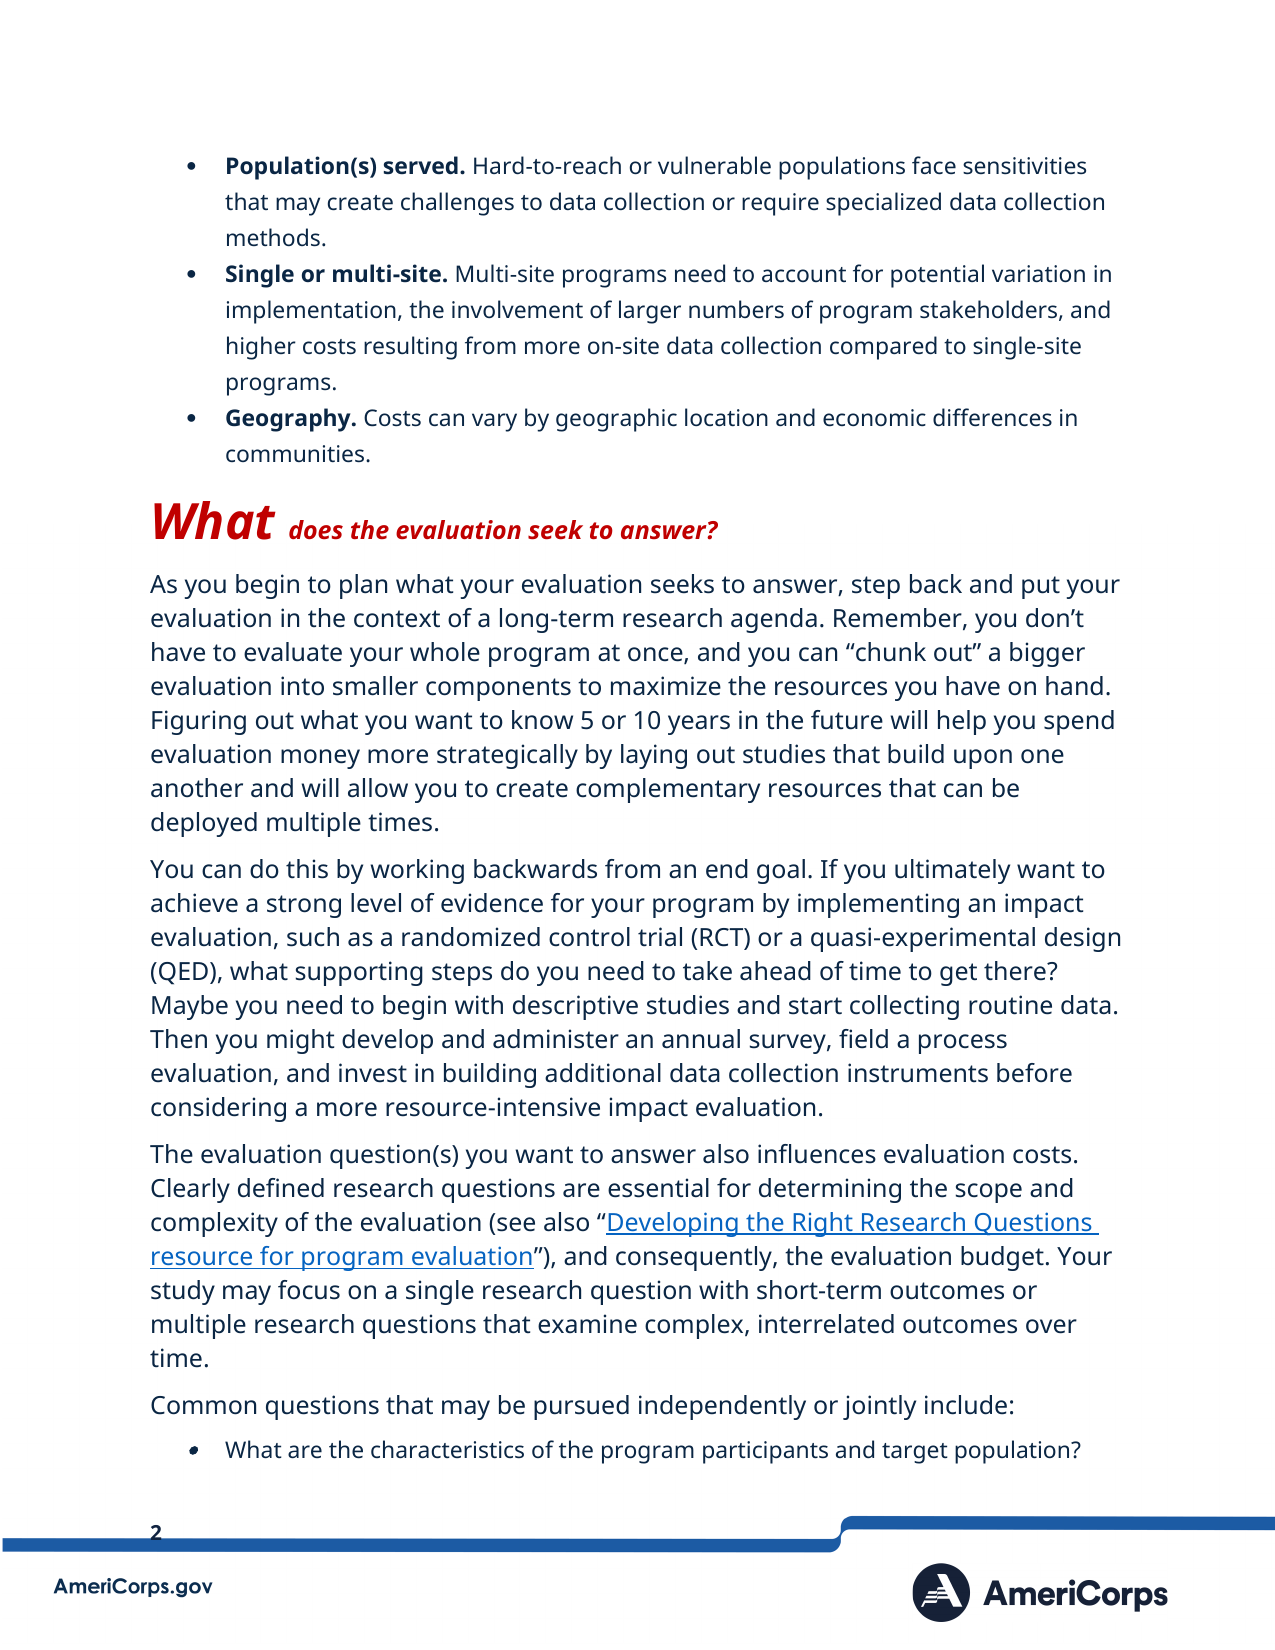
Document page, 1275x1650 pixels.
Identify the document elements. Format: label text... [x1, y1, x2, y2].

list Single or multi-site. Multi-site programs need to account for potential variation in implementation, the involvement of larger numbers of program stakeholders, and higher costs resulting from more on-site data collection compared to single-site programs. [187, 258, 1125, 397]
picture [2, 524, 1275, 1644]
list Geography. Costs can vary by geographic location and economic differences in communities. [187, 402, 1125, 469]
text As you begin to plan what your evaluation seeks to answer, step back and put your evaluation in the context of a long-term research agenda. Remember, you don’t have to evaluate your whole program at once, and you can “chunk out” a bigger evaluation into smaller components to maximize the resources you have on hand. Figuring out what you want to know 5 or 10 years in the future will help you spend evaluation money more strategically by laying out studies that build upon one another and will allow you to create complementary resources that can be deployed multiple times. [150, 567, 1125, 839]
text Common questions that may be pursued independently or jointly include: [150, 1387, 1125, 1422]
text The evaluation question(s) you want to answer also influences evaluation costs. Clearly defined research questions are essential for determining the scope and complexity of the evaluation (see also “Developing the Right Research Questions resource for program evaluation”), and consequently, the evaluation budget. Your study may focus on a single research question with short-term outcomes or multiple research questions that examine complex, interrelated outcomes over time. [150, 1137, 1125, 1375]
text What does the evaluation seek to answer? [150, 486, 1125, 554]
text You can do this by working backwards from an end goal. If you ultimately want to achieve a strong level of evidence for your program by implementing an impact evaluation, such as a randomized control trial (RCT) or a quasi-experimental design (QED), what supporting steps do you need to take ahead of time to get there? Maybe you need to begin with descriptive studies and start collecting routine data. Then you might develop and administer an annual survey, field a process evaluation, and invest in building additional data collection instruments before considering a more resource-intensive impact evaluation. [150, 852, 1125, 1124]
list What are the characteristics of the program participants and target population? [187, 1434, 1125, 1465]
list Population(s) served. Hard-to-reach or vulnerable populations face sensitivities that may create challenges to data collection or require specialized data collection methods. [187, 150, 1125, 253]
